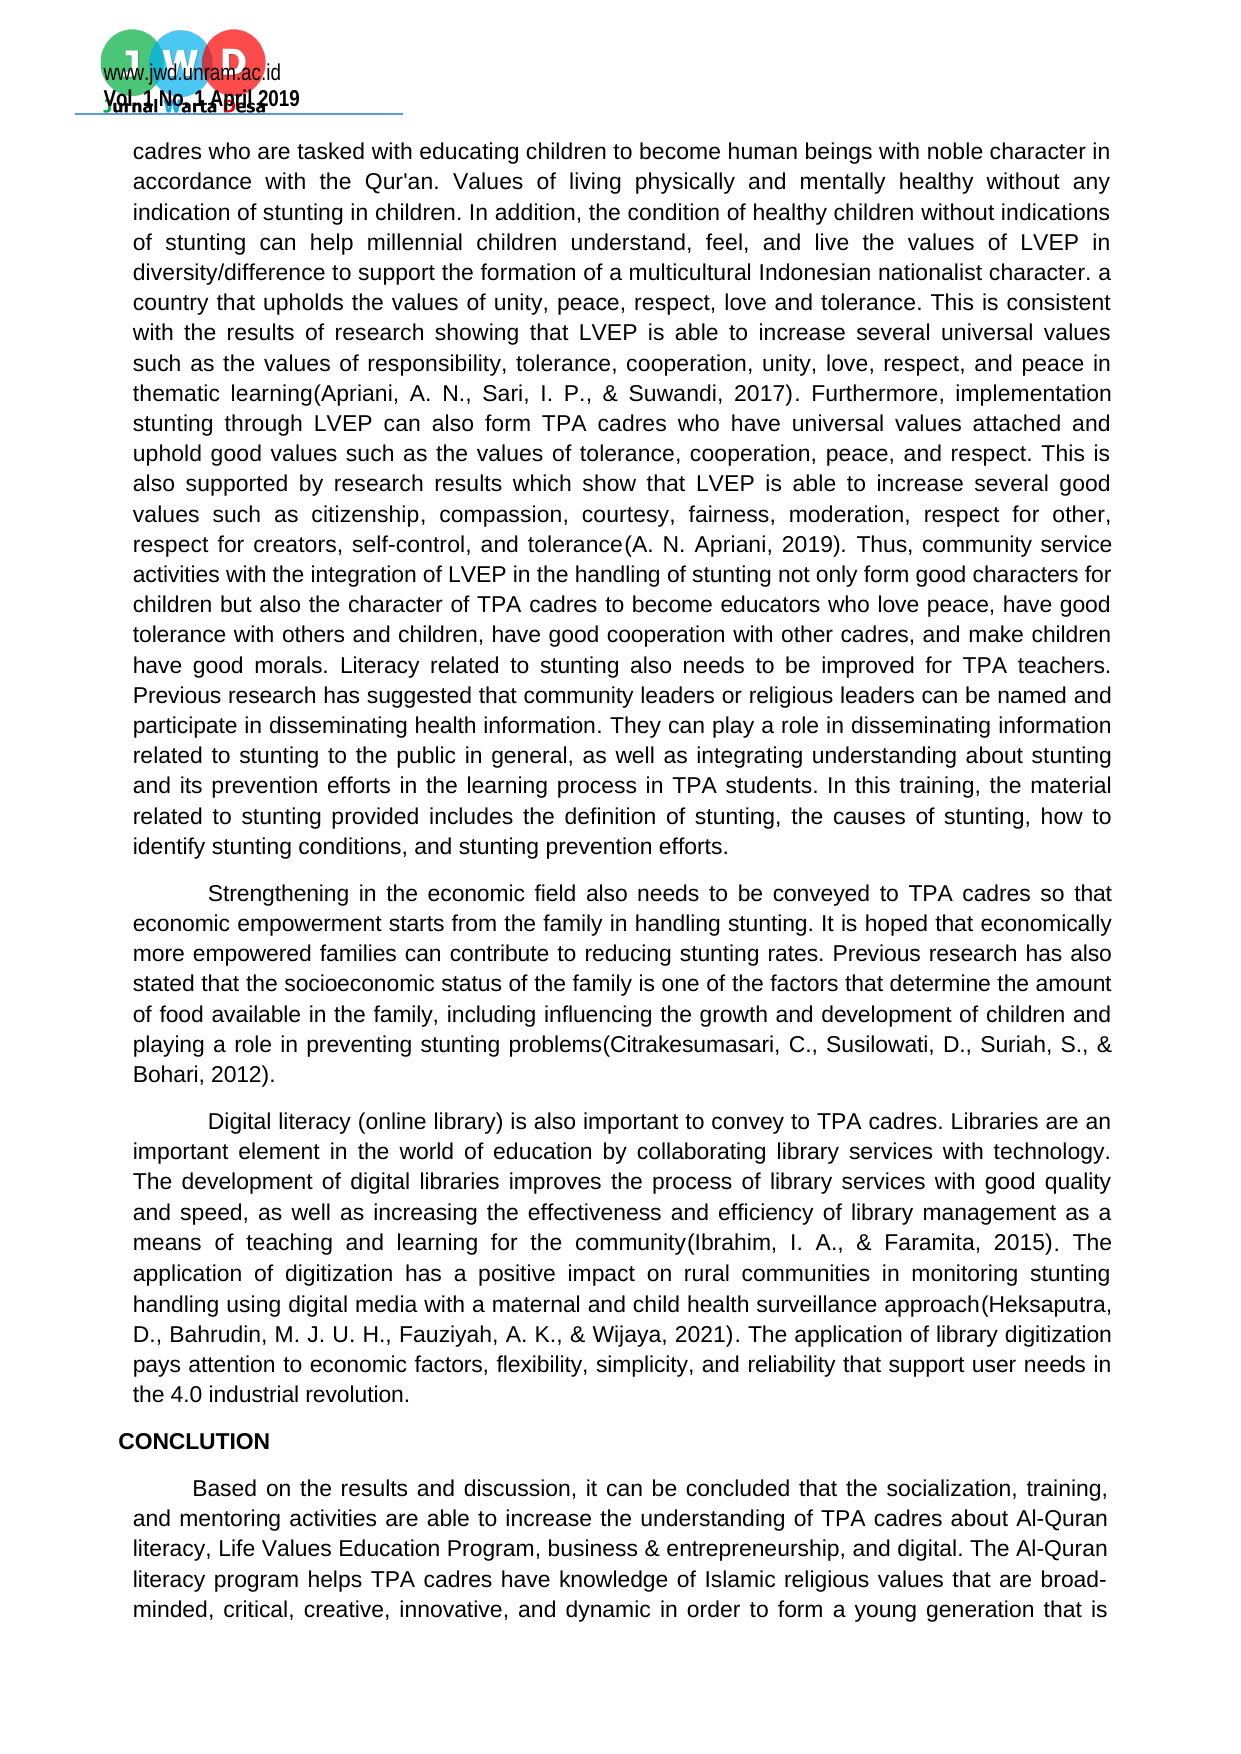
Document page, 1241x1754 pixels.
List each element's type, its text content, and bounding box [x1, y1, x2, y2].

picture [175, 96, 180, 104]
text Strengthening in the economic field also needs to be conveyed to TPA cadres so that economic empowerment starts from the family in handling stunting. It is hoped that economically more empowered families can contribute to reducing stunting rates. Previous research has also stated that the socioeconomic status of the family is one of the factors that determine the amount of food available in the family, including influencing the growth and development of children and playing a role in preventing stunting problems(Citrakesumasari, C., Susilowati, D., Suriah, S., & Bohari, 2012). [133, 880, 1112, 1087]
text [133, 138, 1112, 859]
picture [100, 115, 271, 120]
text CONCLUTION [118, 1428, 1112, 1454]
picture [100, 29, 271, 113]
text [133, 1475, 1109, 1622]
text Digital literacy (online library) is also important to convey to TPA cadres. Libraries are an important element in the world of education by collaborating library services with technology. The development of digital libraries improves the process of library services with good quality and speed, as well as increasing the effectiveness and efficiency of library management as a means of teaching and learning for the community(Ibrahim, I. A., & Faramita, 2015). The application of digitization has a positive impact on rural communities in monitoring stunting handling using digital media with a maternal and child health surveillance approach(Heksaputra, D., Bahrudin, M. J. U. H., Fauziyah, A. K., & Wijaya, 2021). The application of library digitization pays attention to economic factors, flexibility, simplicity, and reliability that support user needs in the 4.0 industrial revolution. [133, 1108, 1112, 1408]
